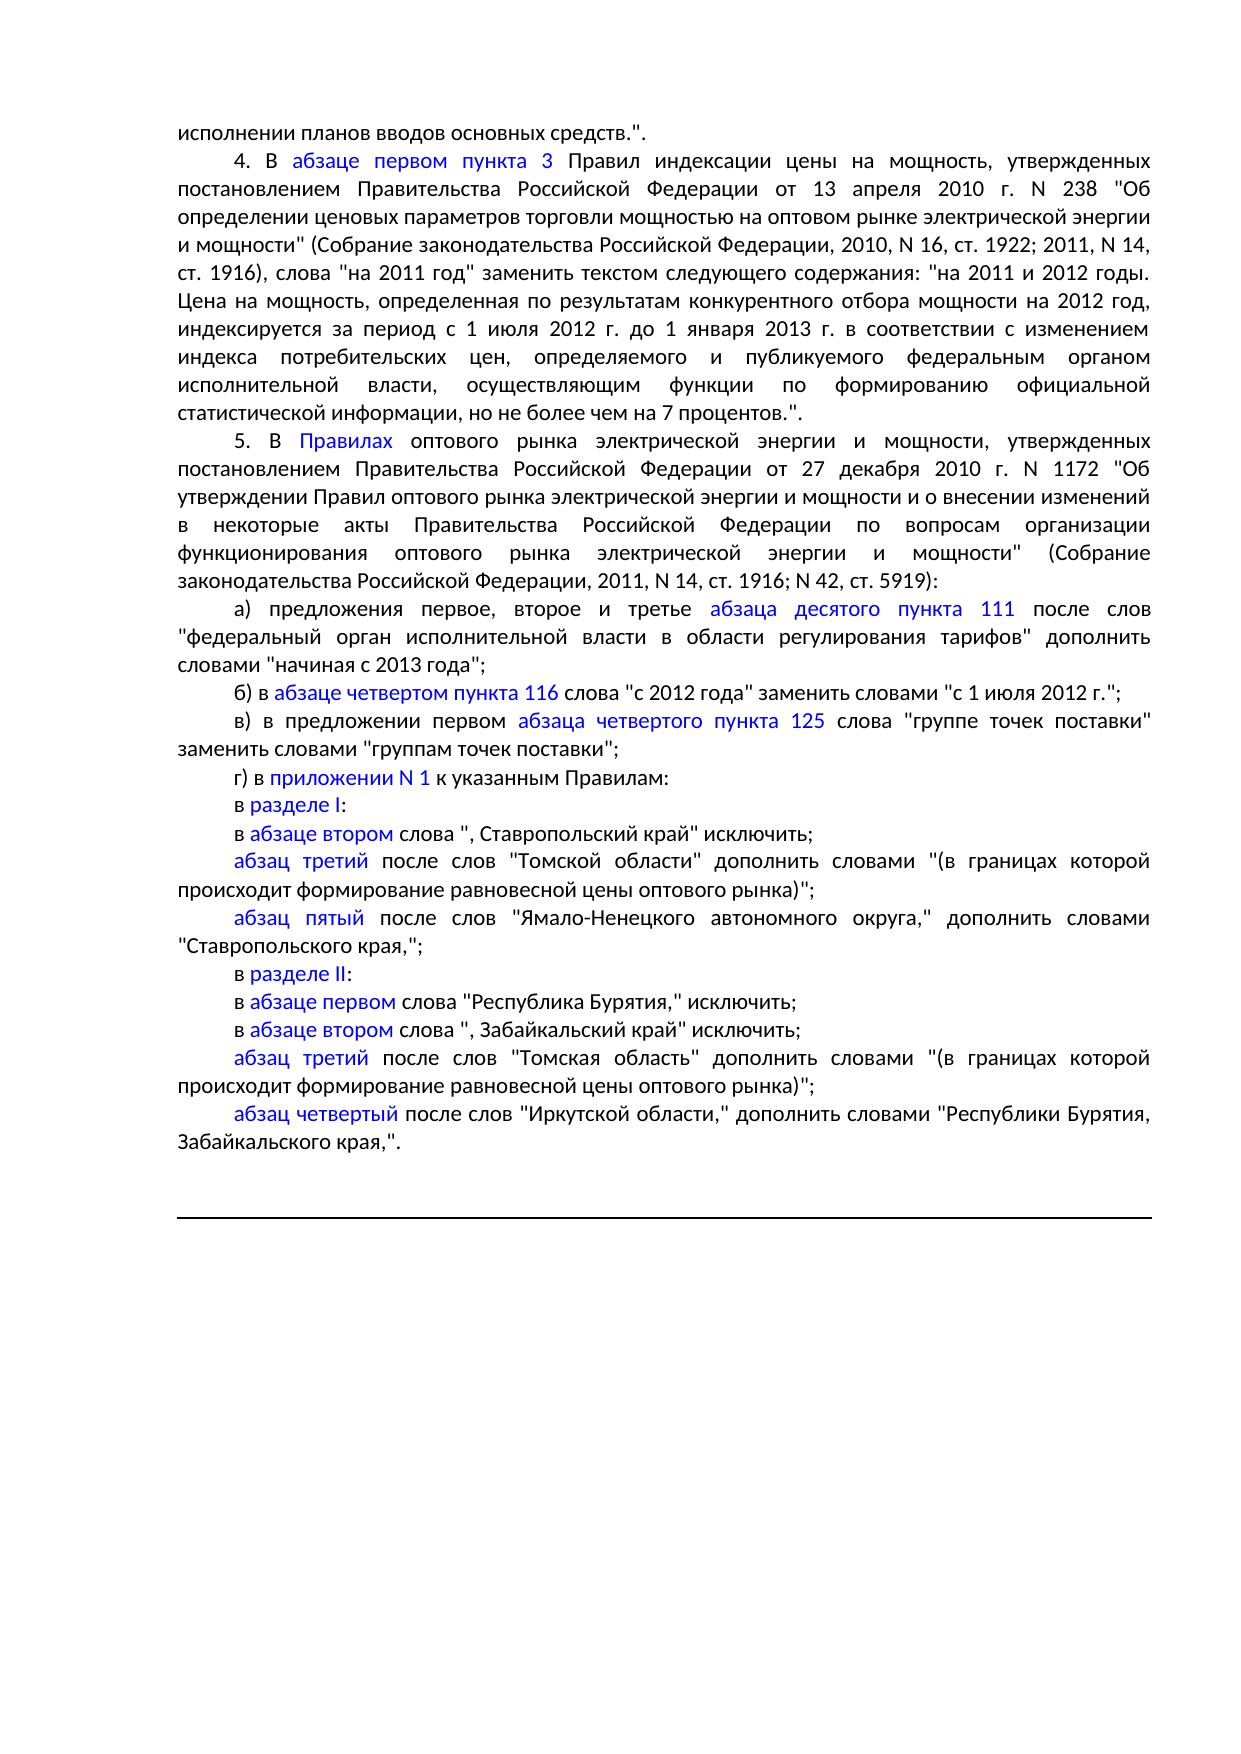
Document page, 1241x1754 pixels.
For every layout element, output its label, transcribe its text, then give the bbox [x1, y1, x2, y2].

text в абзаце втором слова ", Забайкальский край" исключить; [177, 1015, 1152, 1043]
text б) в абзаце четвертом пункта 116 слова "с 2012 года" заменить словами "с 1 июля 2012 г."; [177, 678, 1152, 707]
text в абзаце первом слова "Республика Бурятия," исключить; [177, 987, 1152, 1015]
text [177, 118, 1152, 146]
text 5. В Правилах оптового рынка электрической энергии и мощности, утвержденных постановлением Правительства Российской Федерации от 27 декабря 2010 г. N 1172 "Об утверждении Правил оптового рынка электрической энергии и мощности и о внесении изменений в некоторые акты Правительства Российской Федерации по вопросам организации функционирования оптового рынка электрической энергии и мощности" (Собрание законодательства Российской Федерации, 2011, N 14, ст. 1916; N 42, ст. 5919): [177, 426, 1152, 594]
text 4. В абзаце первом пункта 3 Правил индексации цены на мощность, утвержденных постановлением Правительства Российской Федерации от 13 апреля 2010 г. N 238 "Об определении ценовых параметров торговли мощностью на оптовом рынке электрической энергии и мощности" (Собрание законодательства Российской Федерации, 2010, N 16, ст. 1922; 2011, N 14, ст. 1916), слова "на 2011 год" заменить текстом следующего содержания: "на 2011 и 2012 годы. Цена на мощность, определенная по результатам конкурентного отбора мощности на 2012 год, индексируется за период с 1 июля 2012 г. до 1 января 2013 г. в соответствии с изменением индекса потребительских цен, определяемого и публикуемого федеральным органом исполнительной власти, осуществляющим функции по формированию официальной статистической информации, но не более чем на 7 процентов.". [177, 146, 1152, 426]
text абзац четвертый после слов "Иркутской области," дополнить словами "Республики Бурятия, Забайкальского края,". [177, 1099, 1152, 1155]
text абзац третий после слов "Томской области" дополнить словами "(в границах которой происходит формирование равновесной цены оптового рынка)"; [177, 847, 1152, 903]
text а) предложения первое, второе и третье абзаца десятого пункта 111 после слов "федеральный орган исполнительной власти в области регулирования тарифов" дополнить словами "начиная с 2013 года"; [177, 594, 1152, 678]
text г) в приложении N 1 к указанным Правилам: [177, 763, 1152, 791]
text в) в предложении первом абзаца четвертого пункта 125 слова "группе точек поставки" заменить словами "группам точек поставки"; [177, 707, 1152, 763]
text абзац пятый после слов "Ямало-Ненецкого автономного округа," дополнить словами "Ставропольского края,"; [177, 903, 1152, 959]
text в абзаце втором слова ", Ставропольский край" исключить; [177, 819, 1152, 847]
text абзац третий после слов "Томская область" дополнить словами "(в границах которой происходит формирование равновесной цены оптового рынка)"; [177, 1043, 1152, 1099]
text в разделе I: [177, 791, 1152, 819]
text в разделе II: [177, 959, 1152, 987]
